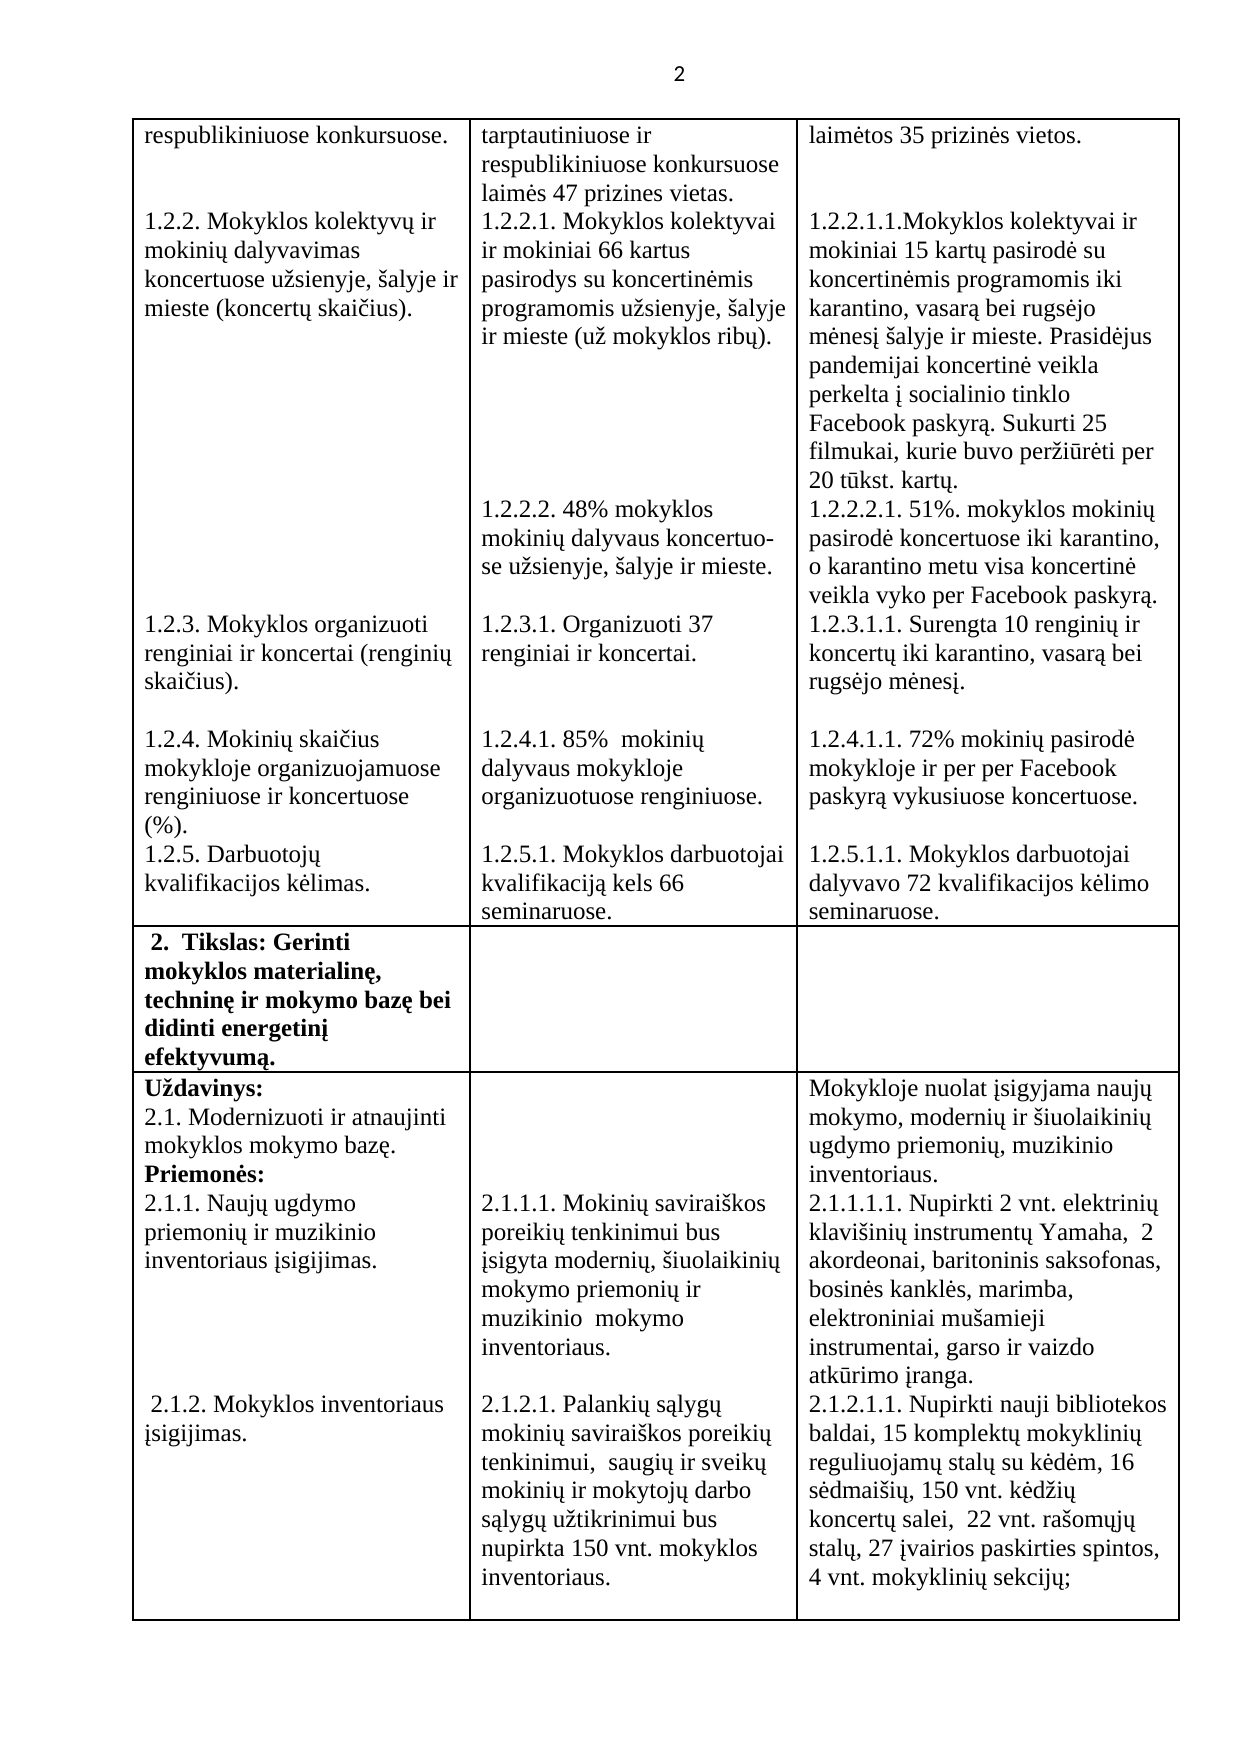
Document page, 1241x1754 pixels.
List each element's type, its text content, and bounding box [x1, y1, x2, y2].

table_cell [798, 120, 1178, 925]
table_cell 2. Tikslas: Gerinti mokyklos materialinę, techninę ir mokymo bazę bei didinti energetinį efektyvumą. [134, 927, 469, 1071]
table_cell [134, 120, 469, 925]
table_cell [471, 1073, 796, 1619]
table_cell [471, 120, 796, 925]
table_cell [798, 927, 1178, 1071]
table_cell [798, 1073, 1178, 1619]
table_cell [134, 1073, 469, 1619]
table_cell [471, 927, 796, 1071]
